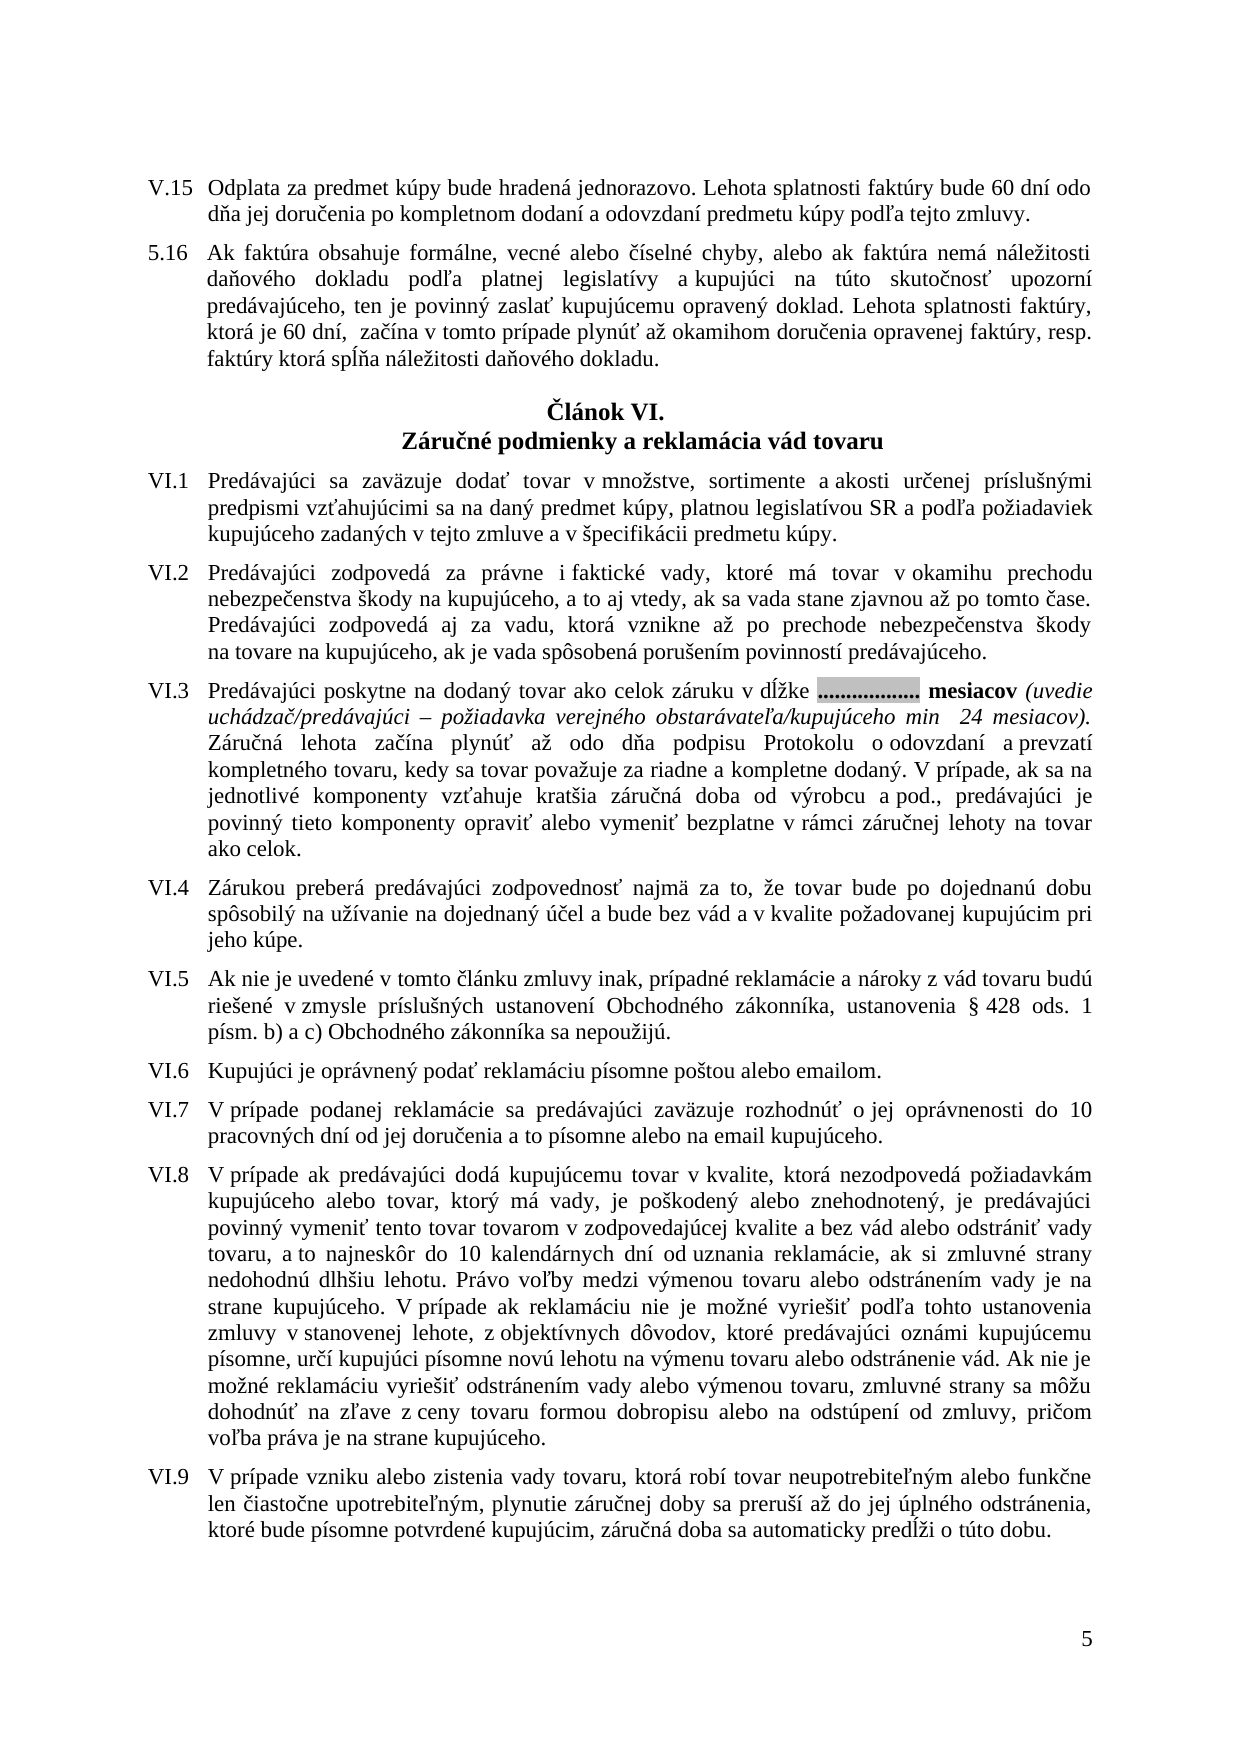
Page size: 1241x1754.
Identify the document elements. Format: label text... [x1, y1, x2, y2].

list Predávajúci poskytne na dodaný tovar ako celok záruku v dĺžke .................. mesiacov (uvedie uchádzač/predávajúci – požiadavka verejného obstarávateľa/kupujúceho min 24 mesiacov). Záručná lehota začína plynúť až odo dňa podpisu Protokolu o odovzdaní a prevzatí kompletného tovaru, kedy sa tovar považuje za riadne a kompletne dodaný. V prípade, ak sa na jednotlivé komponenty vzťahuje kratšia záručná doba od výrobcu a pod., predávajúci je povinný tieto komponenty opraviť alebo vymeniť bezplatne v rámci záručnej lehoty na tovar ako celok. [148, 677, 1093, 861]
list V prípade vzniku alebo zistenia vady tovaru, ktorá robí tovar neupotrebiteľným alebo funkčne len čiastočne upotrebiteľným, plynutie záručnej doby sa preruší až do jej úplného odstránenia, ktoré bude písomne potvrdené kupujúcim, záručná doba sa automaticky predĺži o túto dobu. [148, 1463, 1093, 1542]
list Predávajúci zodpovedá za právne i faktické vady, ktoré má tovar v okamihu prechodu nebezpečenstva škody na kupujúceho, a to aj vtedy, ak sa vada stane zjavnou až po tomto čase. Predávajúci zodpovedá aj za vadu, ktorá vznikne až po prechode nebezpečenstva škody na tovare na kupujúceho, ak je vada spôsobená porušením povinností predávajúceho. [148, 559, 1093, 664]
list Kupujúci je oprávnený podať reklamáciu písomne poštou alebo emailom. [148, 1057, 1093, 1083]
list Odplata za predmet kúpy bude hradená jednorazovo. Lehota splatnosti faktúry bude 60 dní odo dňa jej doručenia po kompletnom dodaní a odovzdaní predmetu kúpy podľa tejto zmluvy. [148, 174, 1093, 227]
text Záručné podmienky a reklamácia vád tovaru [193, 426, 1093, 455]
list Ak nie je uvedené v tomto článku zmluvy inak, prípadné reklamácie a nároky z vád tovaru budú riešené v zmysle príslušných ustanovení Obchodného zákonníka, ustanovenia § 428 ods. 1 písm. b) a c) Obchodného zákonníka sa nepoužijú. [148, 965, 1093, 1044]
text 5.16 Ak faktúra obsahuje formálne, vecné alebo číselné chyby, alebo ak faktúra nemá náležitosti daňového dokladu podľa platnej legislatívy a kupujúci na túto skutočnosť upozorní predávajúceho, ten je povinný zaslať kupujúcemu opravený doklad. Lehota splatnosti faktúry, ktorá je 60 dní, začína v tomto prípade plynúť až okamihom doručenia opravenej faktúry, resp. faktúry ktorá spĺňa náležitosti daňového dokladu. [148, 239, 1093, 371]
list Predávajúci sa zaväzuje dodať tovar v množstve, sortimente a akosti určenej príslušnými predpismi vzťahujúcimi sa na daný predmet kúpy, platnou legislatívou SR a podľa požiadaviek kupujúceho zadaných v tejto zmluve a v špecifikácii predmetu kúpy. [148, 467, 1093, 546]
list V prípade podanej reklamácie sa predávajúci zaväzuje rozhodnúť o jej oprávnenosti do 10 pracovných dní od jej doručenia a to písomne alebo na email kupujúceho. [148, 1096, 1093, 1148]
list V prípade ak predávajúci dodá kupujúcemu tovar v kvalite, ktorá nezodpovedá požiadavkám kupujúceho alebo tovar, ktorý má vady, je poškodený alebo znehodnotený, je predávajúci povinný vymeniť tento tovar tovarom v zodpovedajúcej kvalite a bez vád alebo odstrániť vady tovaru, a to najneskôr do 10 kalendárnych dní od uznania reklamácie, ak si zmluvné strany nedohodnú dlhšiu lehotu. Právo voľby medzi výmenou tovaru alebo odstránením vady je na strane kupujúceho. V prípade ak reklamáciu nie je možné vyriešiť podľa tohto ustanovenia zmluvy v stanovenej lehote, z objektívnych dôvodov, ktoré predávajúci oznámi kupujúcemu písomne, určí kupujúci písomne novú lehotu na výmenu tovaru alebo odstránenie vád. Ak nie je možné reklamáciu vyriešiť odstránením vady alebo výmenou tovaru, zmluvné strany sa môžu dohodnúť na zľave z ceny tovaru formou dobropisu alebo na odstúpení od zmluvy, pričom voľba práva je na strane kupujúceho. [148, 1161, 1093, 1451]
list Zárukou preberá predávajúci zodpovednosť najmä za to, že tovar bude po dojednanú dobu spôsobilý na užívanie na dojednaný účel a bude bez vád a v kvalite požadovanej kupujúcim pri jeho kúpe. [148, 874, 1093, 953]
